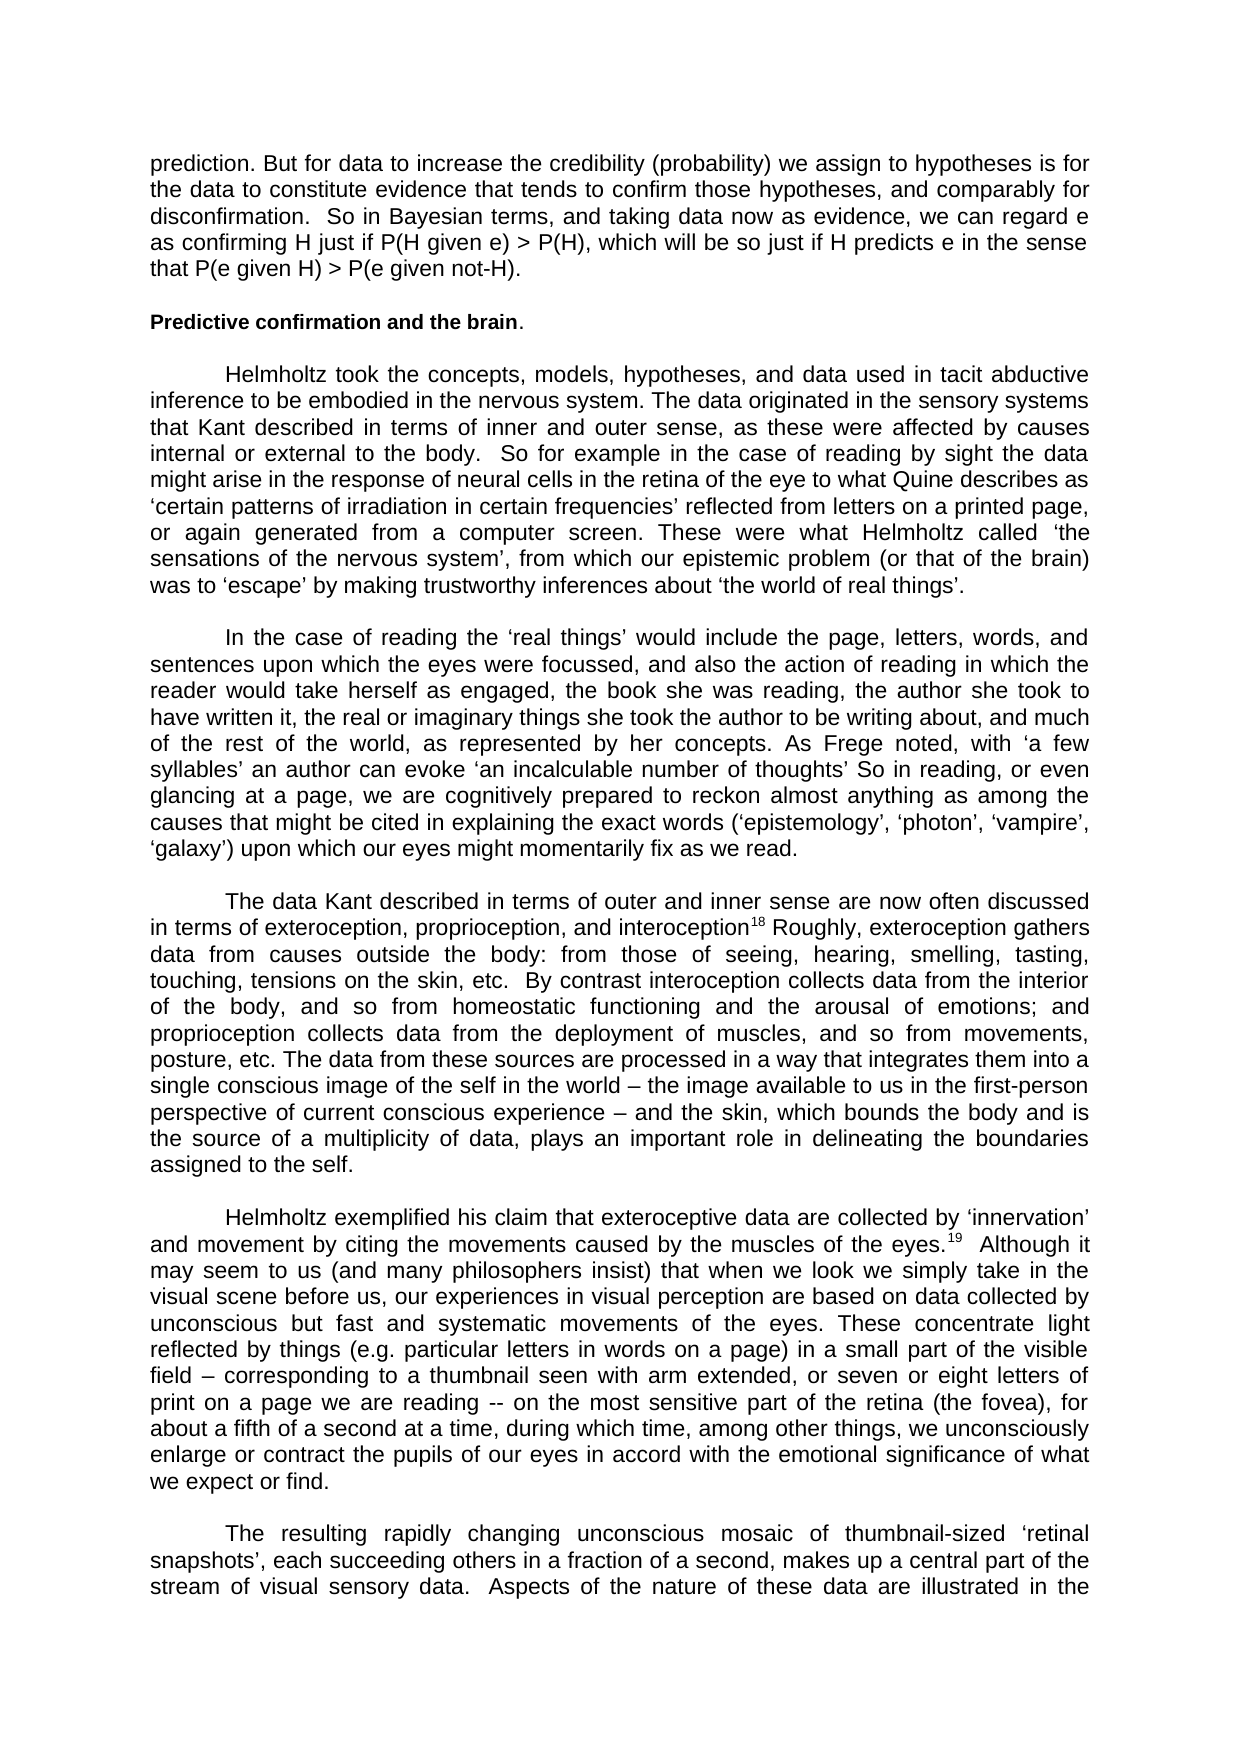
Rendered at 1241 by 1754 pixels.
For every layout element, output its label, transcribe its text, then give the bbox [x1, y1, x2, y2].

text Helmholtz exemplified his claim that exteroceptive data are collected by ‘innervation’ and movement by citing the movements caused by the muscles of the eyes. Although it may seem to us (and many philosophers insist) that when we look we simply take in the visual scene before us, our experiences in visual perception are based on data collected by unconscious but fast and systematic movements of the eyes. These concentrate light reflected by things (e.g. particular letters in words on a page) in a small part of the visible field – corresponding to a thumbnail seen with arm extended, or seven or eight letters of print on a page we are reading -- on the most sensitive part of the retina (the fovea), for about a fifth of a second at a time, during which time, among other things, we unconsciously enlarge or contract the pupils of our eyes in accord with the emotional significance of what we expect or find. [150, 1204, 1090, 1494]
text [150, 1520, 1090, 1599]
text Helmholtz took the concepts, models, hypotheses, and data used in tacit abductive inference to be embodied in the nervous system. The data originated in the sensory systems that Kant described in terms of inner and outer sense, as these were affected by causes internal or external to the body. So for example in the case of reading by sight the data might arise in the response of neural cells in the retina of the eye to what Quine describes as ‘certain patterns of irradiation in certain frequencies’ reflected from letters on a printed page, or again generated from a computer screen. These were what Helmholtz called ‘the sensations of the nervous system’, from which our epistemic problem (or that of the brain) was to ‘escape’ by making trustworthy inferences about ‘the world of real things’. [150, 361, 1090, 598]
text In the case of reading the ‘real things’ would include the page, letters, words, and sentences upon which the eyes were focussed, and also the action of reading in which the reader would take herself as engaged, the book she was reading, the author she took to have written it, the real or imaginary things she took the author to be writing about, and much of the rest of the world, as represented by her concepts. As Frege noted, with ‘a few syllables’ an author can evoke ‘an incalculable number of thoughts’ So in reading, or even glancing at a page, we are cognitively prepared to reckon almost anything as among the causes that might be cited in explaining the exact words (‘epistemology’, ‘photon’, ‘vampire’, ‘galaxy’) upon which our eyes might momentarily fix as we read. [150, 624, 1090, 862]
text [150, 150, 1090, 282]
text Predictive confirmation and the brain. [150, 308, 1090, 334]
text The data Kant described in terms of outer and inner sense are now often discussed in terms of exteroception, proprioception, and interoception Roughly, exteroception gathers data from causes outside the body: from those of seeing, hearing, smelling, tasting, touching, tensions on the skin, etc. By contrast interoception collects data from the interior of the body, and so from homeostatic functioning and the arousal of emotions; and proprioception collects data from the deployment of muscles, and so from movements, posture, etc. The data from these sources are processed in a way that integrates them into a single conscious image of the self in the world – the image available to us in the first-person perspective of current conscious experience – and the skin, which bounds the body and is the source of a multiplicity of data, plays an important role in delineating the boundaries assigned to the self. [150, 888, 1090, 1178]
